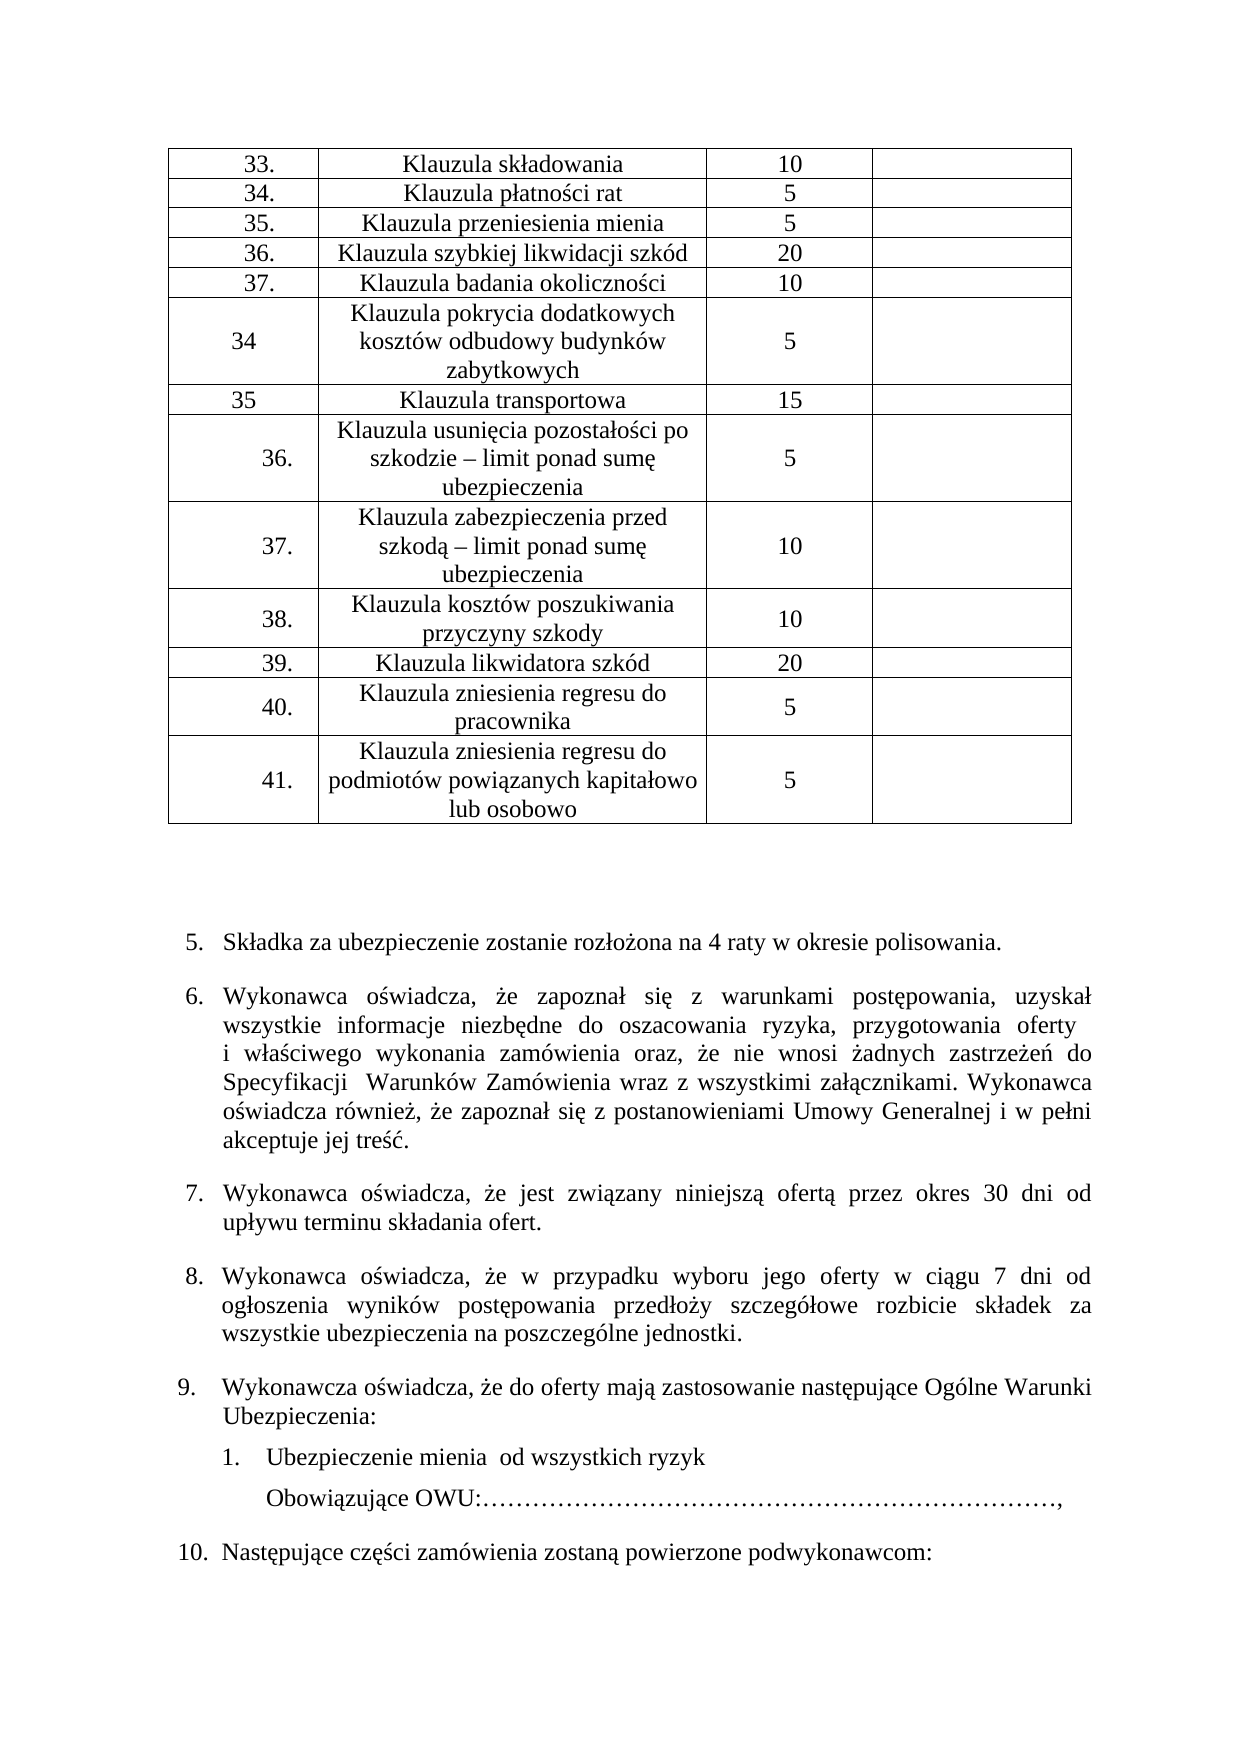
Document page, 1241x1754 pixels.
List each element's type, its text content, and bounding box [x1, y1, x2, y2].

table_cell Klauzula badania okoliczności [319, 268, 706, 297]
table_cell [169, 589, 318, 647]
table_cell 34 [169, 298, 318, 384]
table_cell [873, 736, 1071, 822]
list Składka za ubezpieczenie zostanie rozłożona na 4 raty w okresie polisowania. [185, 927, 1093, 956]
table_cell [169, 238, 318, 267]
table_cell Klauzula zabezpieczenia przed szkodą – limit ponad sumę ubezpieczenia [319, 502, 706, 588]
table_cell 10 [707, 589, 872, 647]
table_cell [169, 502, 318, 588]
table_cell [873, 208, 1071, 237]
table_cell Klauzula kosztów poszukiwania przyczyny szkody [319, 589, 706, 647]
table_cell [873, 415, 1071, 501]
table_cell 10 [707, 149, 872, 177]
table_cell 5 [707, 179, 872, 207]
table_cell 15 [707, 385, 872, 414]
table_cell Klauzula szybkiej likwidacji szkód [319, 238, 706, 267]
table_cell 5 [707, 298, 872, 384]
list Wykonawcza oświadcza, że do oferty mają zastosowanie następujące Ogólne Warunki Ubezpieczenia: [177, 1372, 1093, 1430]
table_cell Klauzula likwidatora szkód [319, 648, 706, 677]
table_cell Klauzula płatności rat [319, 179, 706, 207]
list Ubezpieczenie mienia od wszystkich ryzyk [221, 1442, 1093, 1471]
list Wykonawca oświadcza, że w przypadku wyboru jego oferty w ciągu 7 dni od ogłoszenia wyników postępowania przedłoży szczegółowe rozbicie składek za wszystkie ubezpieczenia na poszczególne jednostki. [185, 1261, 1093, 1347]
table_cell [873, 268, 1071, 297]
table_cell 10 [707, 502, 872, 588]
table_cell 5 [707, 415, 872, 501]
table_cell 5 [707, 208, 872, 237]
table_cell Klauzula zniesienia regresu do pracownika [319, 678, 706, 735]
list Następujące części zamówienia zostaną powierzone podwykonawcom: [177, 1537, 1093, 1566]
table_cell Klauzula usunięcia pozostałości po szkodzie – limit ponad sumę ubezpieczenia [319, 415, 706, 501]
table_cell 5 [707, 678, 872, 735]
table_cell [169, 648, 318, 677]
table_cell [873, 502, 1071, 588]
list Wykonawca oświadcza, że zapoznał się z warunkami postępowania, uzyskał wszystkie informacje niezbędne do oszacowania ryzyka, przygotowania oferty i właściwego wykonania zamówienia oraz, że nie wnosi żadnych zastrzeżeń do Specyfikacji Warunków Zamówienia wraz z wszystkimi załącznikami. Wykonawca oświadcza również, że zapoznał się z postanowieniami Umowy Generalnej i w pełni akceptuje jej treść. [185, 981, 1093, 1153]
table_cell [169, 415, 318, 501]
table_cell 35 [169, 385, 318, 414]
text Obowiązujące OWU:……………………………………………………………, [266, 1483, 1093, 1512]
table_cell [169, 678, 318, 735]
table_cell 5 [707, 736, 872, 822]
table_cell Klauzula składowania [319, 149, 706, 177]
table_cell Klauzula przeniesienia mienia [319, 208, 706, 237]
table_cell [169, 149, 318, 177]
table_cell [169, 736, 318, 822]
table_cell [873, 385, 1071, 414]
table_cell 20 [707, 238, 872, 267]
table_cell [873, 238, 1071, 267]
table_cell [873, 149, 1071, 177]
table_cell [873, 648, 1071, 677]
table_cell 10 [707, 268, 872, 297]
table_cell Klauzula transportowa [319, 385, 706, 414]
table_cell [169, 268, 318, 297]
table_cell [873, 179, 1071, 207]
table_cell [873, 678, 1071, 735]
table_cell [169, 179, 318, 207]
table_cell Klauzula zniesienia regresu do podmiotów powiązanych kapitałowo lub osobowo [319, 736, 706, 822]
table_cell [169, 208, 318, 237]
table_cell Klauzula pokrycia dodatkowych kosztów odbudowy budynków zabytkowych [319, 298, 706, 384]
table_cell [873, 589, 1071, 647]
table_cell [873, 298, 1071, 384]
table_cell 20 [707, 648, 872, 677]
list Wykonawca oświadcza, że jest związany niniejszą ofertą przez okres 30 dni od upływu terminu składania ofert. [185, 1178, 1093, 1236]
